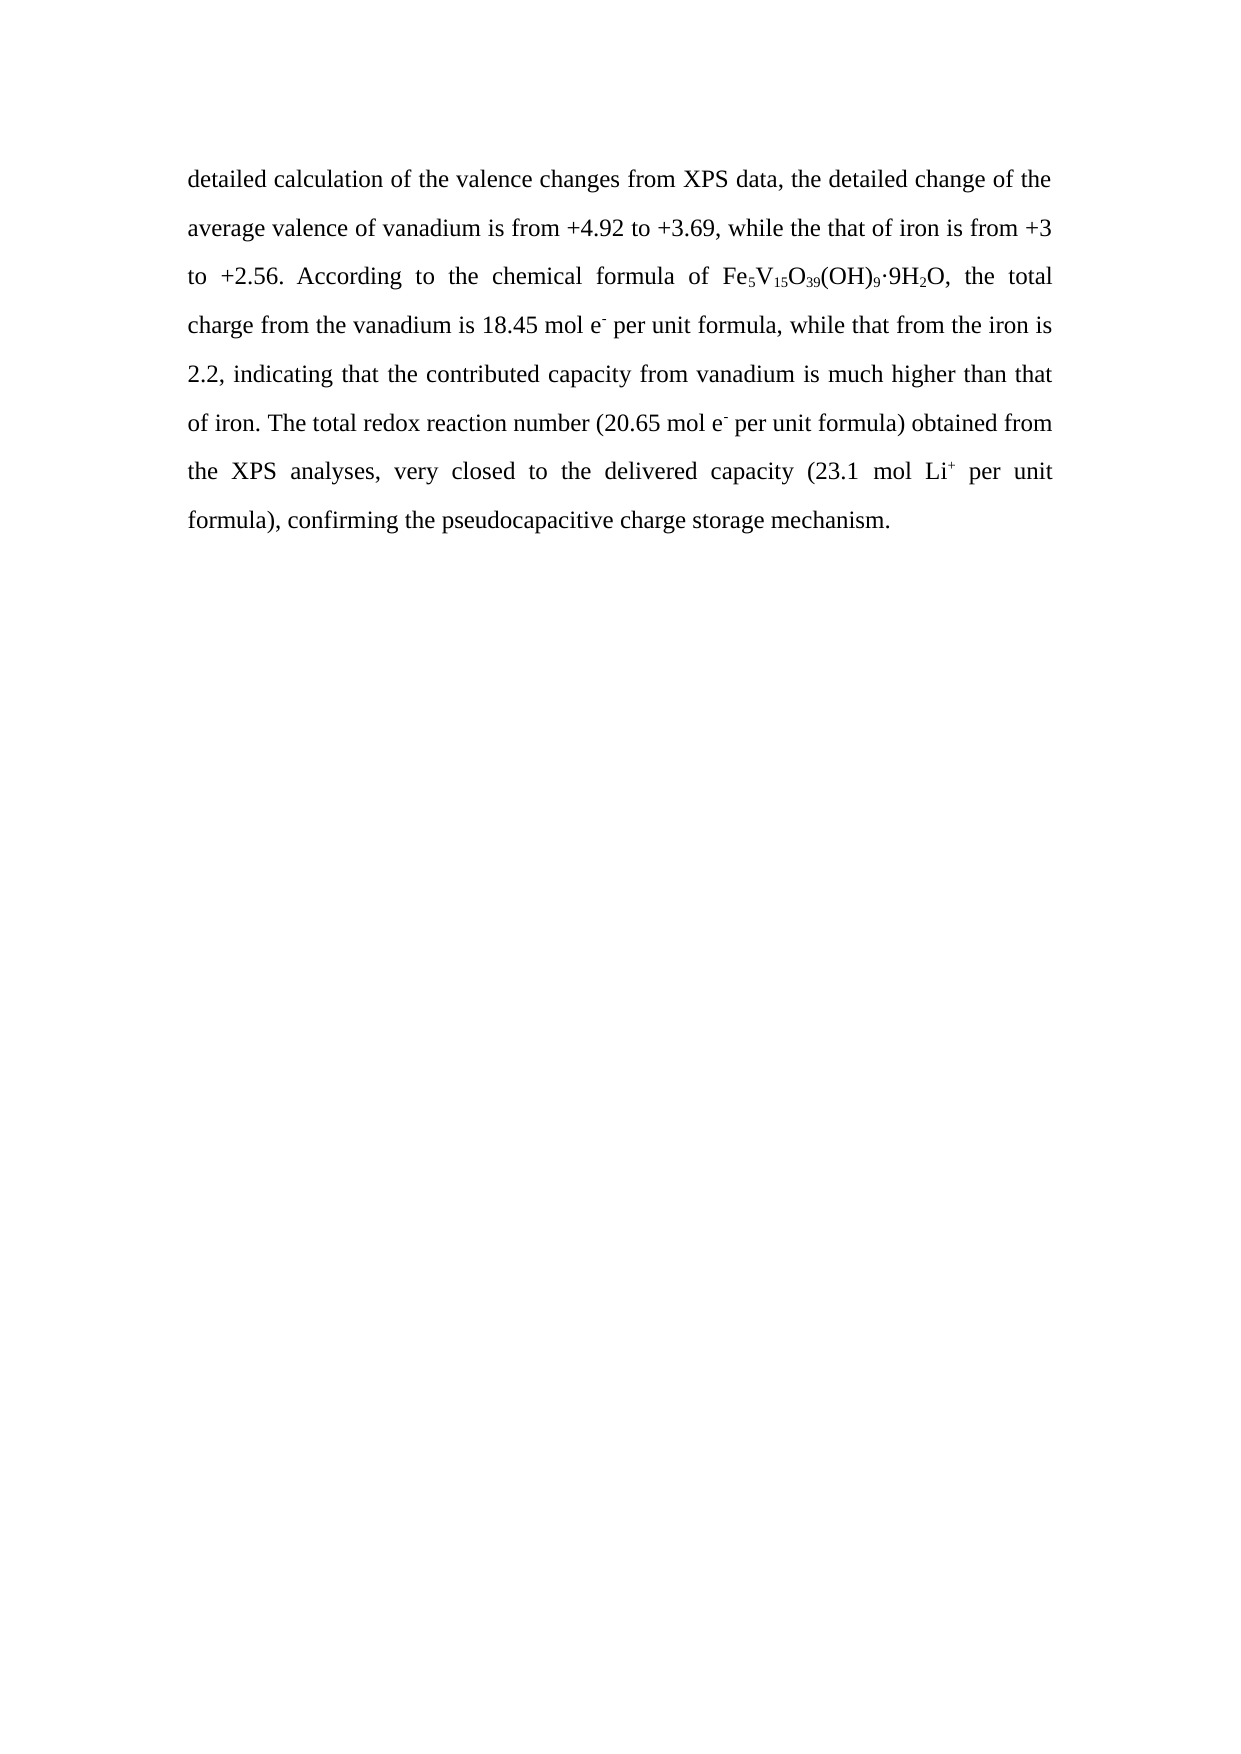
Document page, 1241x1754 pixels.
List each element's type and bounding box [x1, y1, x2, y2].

text [187, 162, 1053, 536]
